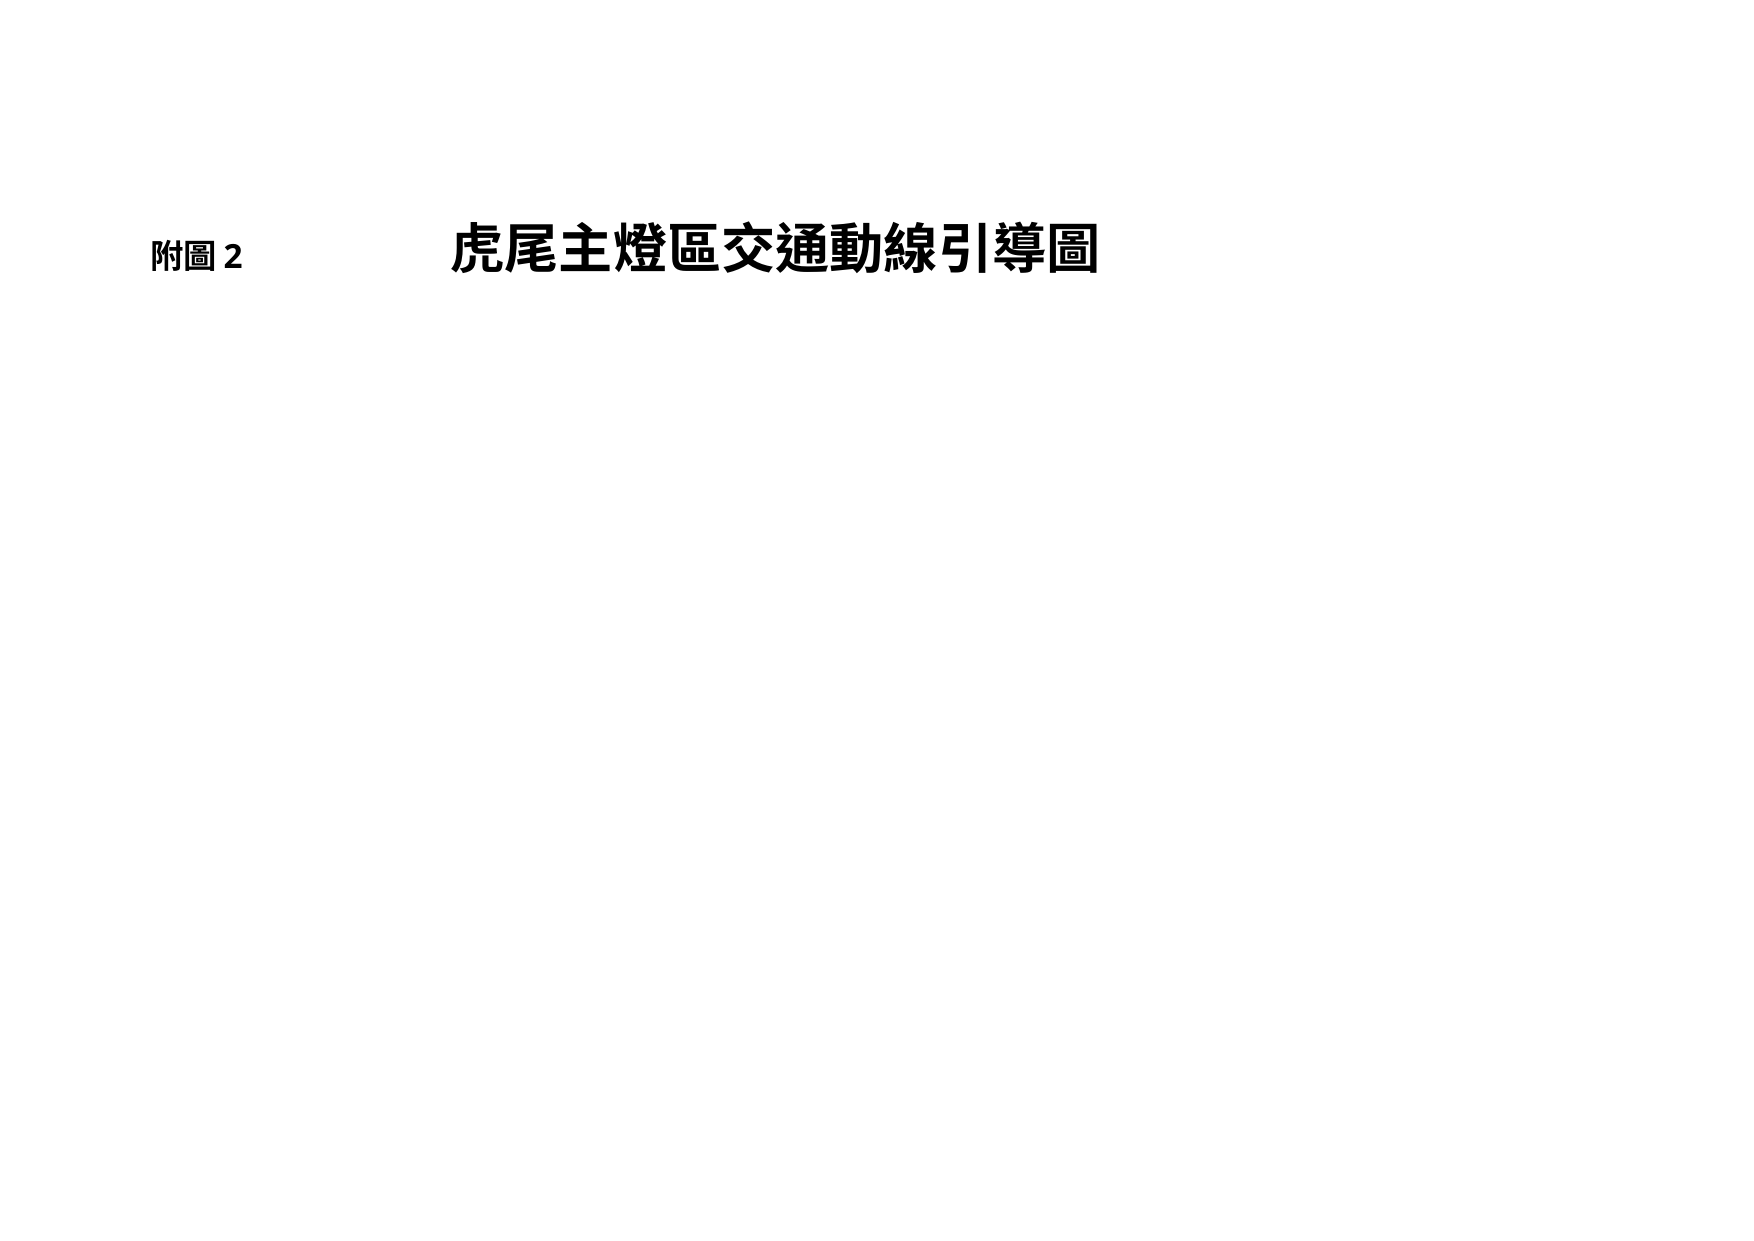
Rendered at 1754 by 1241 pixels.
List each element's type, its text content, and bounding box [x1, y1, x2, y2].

text 附圖2 虎尾主燈區交通動線引導圖 [150, 189, 1604, 301]
